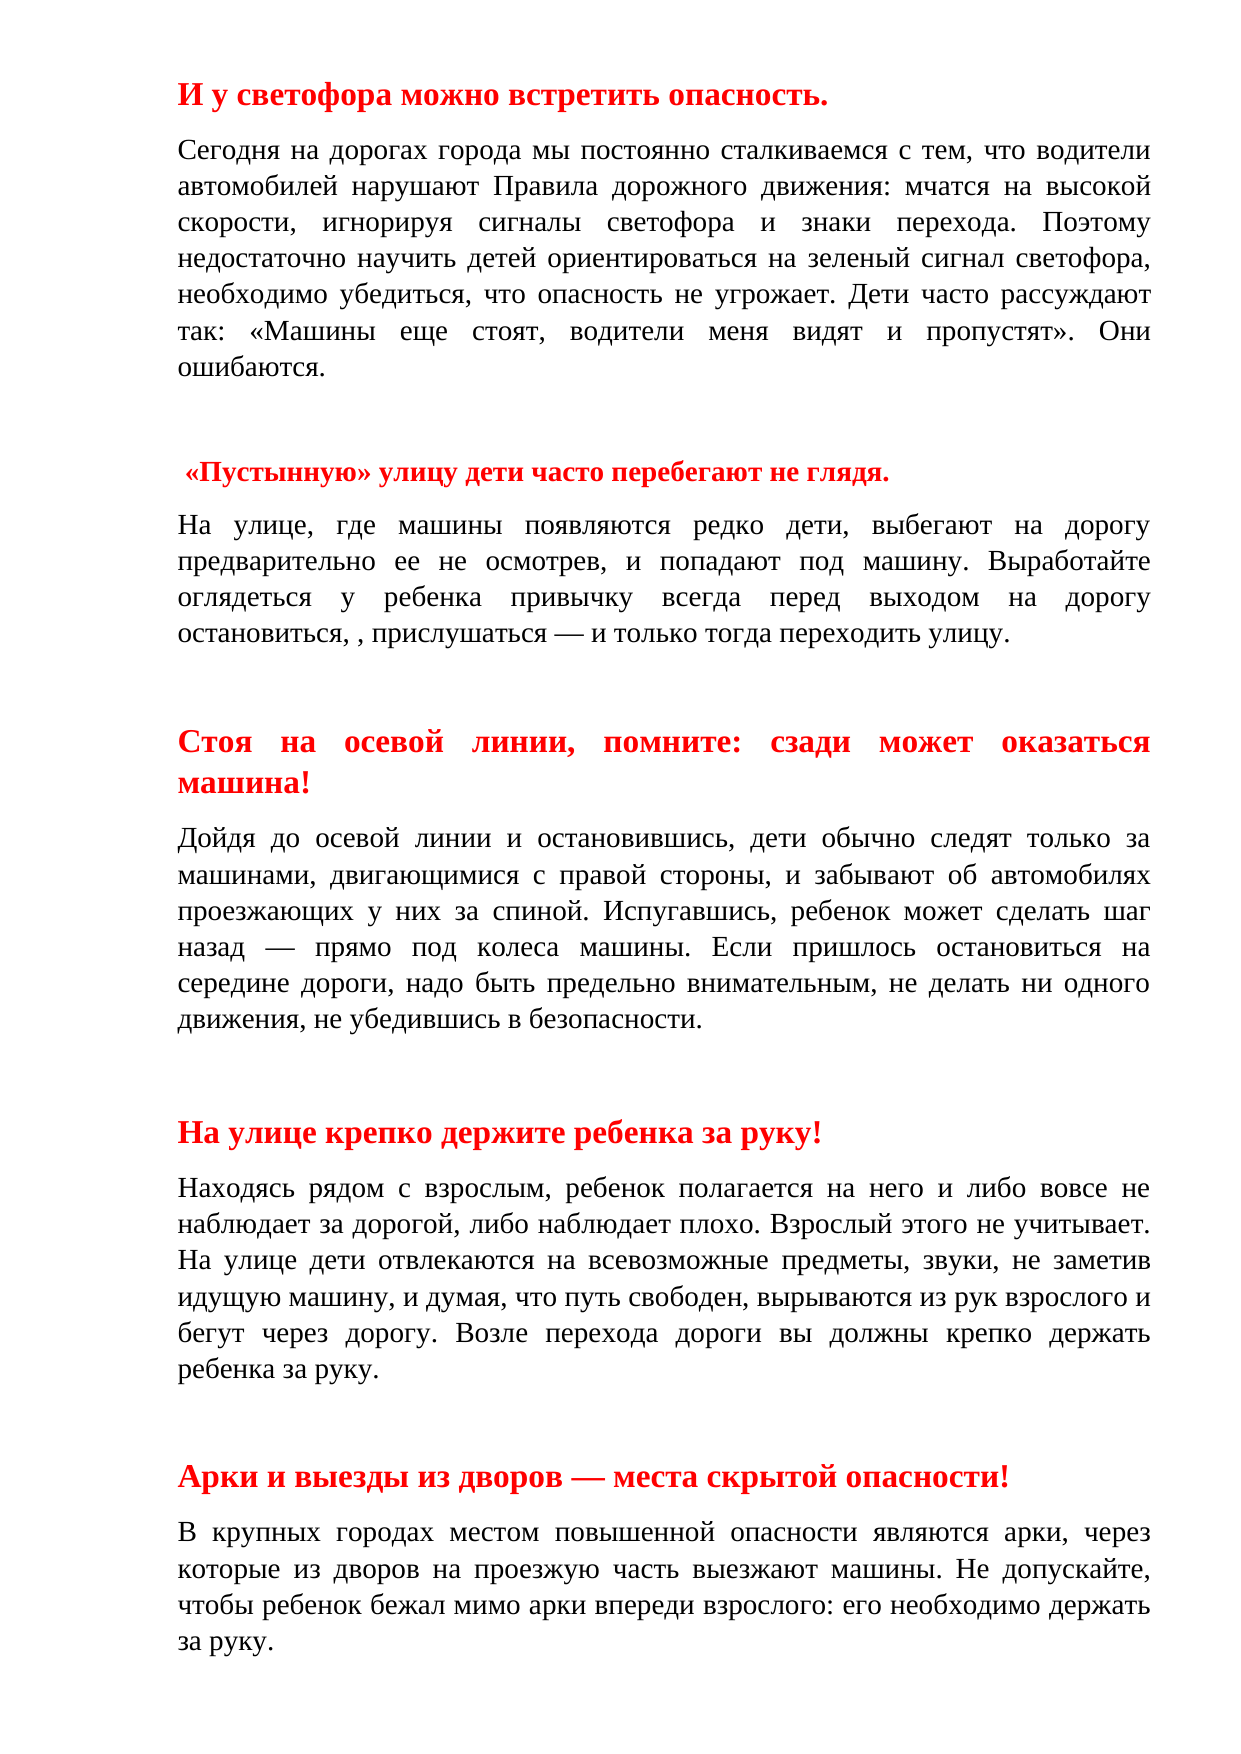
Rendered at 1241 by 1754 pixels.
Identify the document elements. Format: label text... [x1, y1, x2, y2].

text Находясь рядом с взрослым, ребенок полагается на него и либо вовсе не наблюдает за дорогой, либо наблюдает плохо. Взрослый этого не учитывает. На улице дети отвлекаются на всевозможные предметы, звуки, не заметив идущую машину, и думая, что путь свободен, вырываются из рук взрослого и бегут через дорогу. Возле перехода дороги вы должны крепко держать ребенка за руку. [177, 1170, 1152, 1384]
text В крупных городах местом повышенной опасности являются арки, через которые из дворов на проезжую часть выезжают машины. Не допускайте, чтобы ребенок бежал мимо арки впереди взрослого: его необходимо держать за руку. [177, 1514, 1152, 1657]
text На улице крепко держите ребенка за руку! [177, 1112, 1152, 1151]
text Арки и выезды из дворов — места скрытой опасности! [177, 1457, 1152, 1495]
text Дойдя до осевой линии и остановившись, дети обычно следят только за машинами, двигающимися с правой стороны, и забывают об автомобилях проезжающих у них за спиной. Испугавшись, ребенок может сделать шаг назад — прямо под колеса машины. Если пришлось остановиться на середине дороги, надо быть предельно внимательным, не делать ни одного движения, не убедившись в безопасности. [177, 821, 1152, 1035]
text Сегодня на дорогах города мы постоянно сталкиваемся с тем, что водители автомобилей нарушают Правила дорожного движения: мчатся на высокой скорости, игнорируя сигналы светофора и знаки перехода. Поэтому недостаточно научить детей ориентироваться на зеленый сигнал светофора, необходимо убедиться, что опасность не угрожает. Дети часто рассуждают так: «Машины еще стоят, водители меня видят и пропустят». Они ошибаются. [177, 132, 1152, 382]
text «Пустынную» улицу дети часто перебегают не глядя. [177, 454, 1152, 488]
text Стоя на осевой линии, помните: сзади может оказаться машина! [177, 721, 1152, 801]
text На улице, где машины появляются редко дети, выбегают на дорогу предварительно ее не осмотрев, и попадают под машину. Выработайте оглядеться у ребенка привычку всегда перед выходом на дорогу остановиться, , прислушаться — и только тогда переходить улицу. [177, 507, 1152, 649]
text И у светофора можно встретить опасность. [177, 74, 1152, 112]
